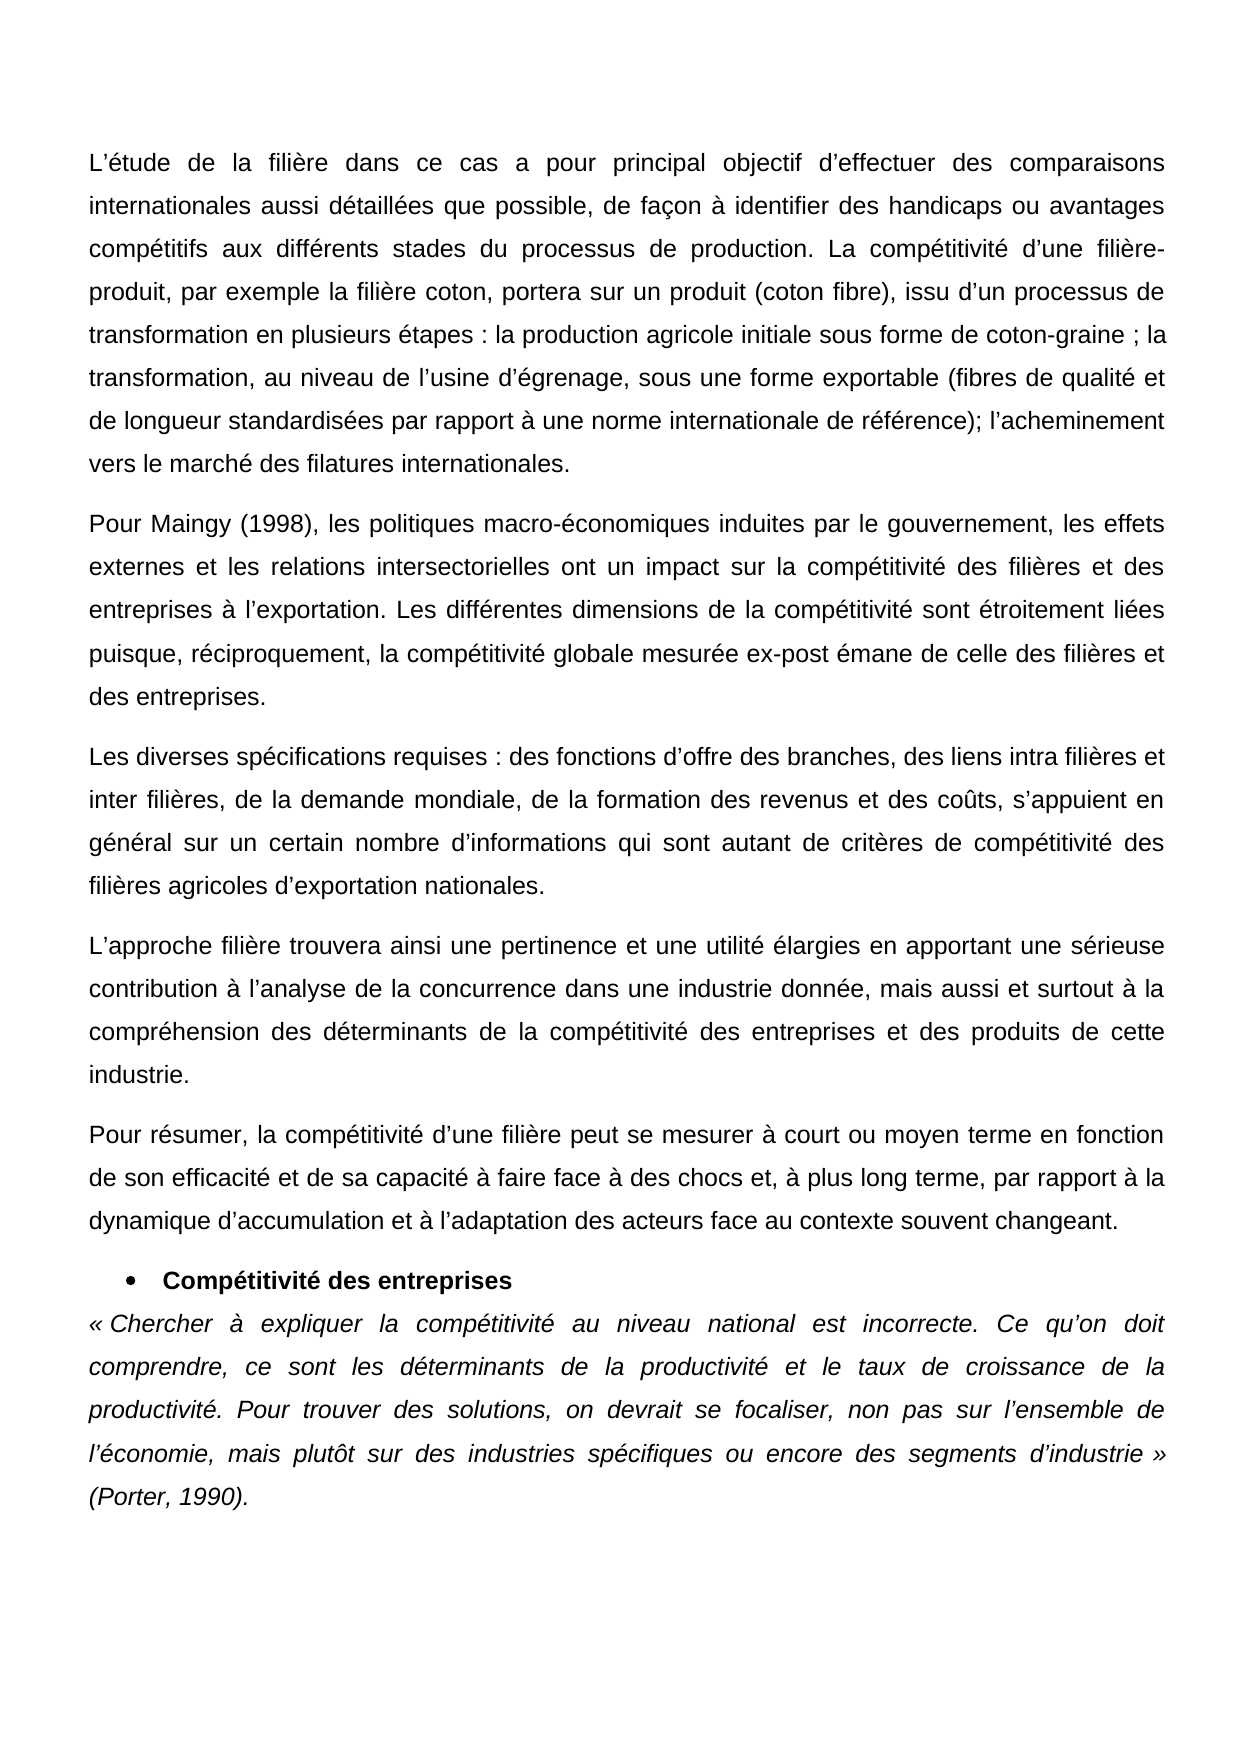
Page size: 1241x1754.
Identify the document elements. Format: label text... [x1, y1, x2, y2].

text L’approche filière trouvera ainsi une pertinence et une utilité élargies en apportant une sérieuse contribution à l’analyse de la concurrence dans une industrie donnée, mais aussi et surtout à la compréhension des déterminants de la compétitivité des entreprises et des produits de cette industrie. [89, 931, 1167, 1089]
text Pour résumer, la compétitivité d’une filière peut se mesurer à court ou moyen terme en fonction de son efficacité et de sa capacité à faire face à des chocs et, à plus long terme, par rapport à la dynamique d’accumulation et à l’adaptation des acteurs face au contexte souvent changeant. [89, 1120, 1167, 1235]
text « Chercher à expliquer la compétitivité au niveau national est incorrecte. Ce qu’on doit comprendre, ce sont les déterminants de la productivité et le taux de croissance de la productivité. Pour trouver des solutions, on devrait se focaliser, non pas sur l’ensemble de l’économie, mais plutôt sur des industries spécifiques ou encore des segments d’industrie » (Porter, 1990). [89, 1309, 1167, 1510]
text L’étude de la filière dans ce cas a pour principal objectif d’effectuer des comparaisons internationales aussi détaillées que possible, de façon à identifier des handicaps ou avantages compétitifs aux différents stades du processus de production. La compétitivité d’une filière-produit, par exemple la filière coton, portera sur un produit (coton fibre), issu d’un processus de transformation en plusieurs étapes : la production agricole initiale sous forme de coton-graine ; la transformation, au niveau de l’usine d’égrenage, sous une forme exportable (fibres de qualité et de longueur standardisées par rapport à une norme internationale de référence); l’acheminement vers le marché des filatures internationales. [89, 148, 1167, 478]
list Compétitivité des entreprises [126, 1266, 1167, 1295]
text Pour Maingy (1998), les politiques macro-économiques induites par le gouvernement, les effets externes et les relations intersectorielles ont un impact sur la compétitivité des filières et des entreprises à l’exportation. Les différentes dimensions de la compétitivité sont étroitement liées puisque, réciproquement, la compétitivité globale mesurée ex-post émane de celle des filières et des entreprises. [89, 509, 1167, 711]
text Les diverses spécifications requises : des fonctions d’offre des branches, des liens intra filières et inter filières, de la demande mondiale, de la formation des revenus et des coûts, s’appuient en général sur un certain nombre d’informations qui sont autant de critères de compétitivité des filières agricoles d’exportation nationales. [89, 742, 1167, 900]
